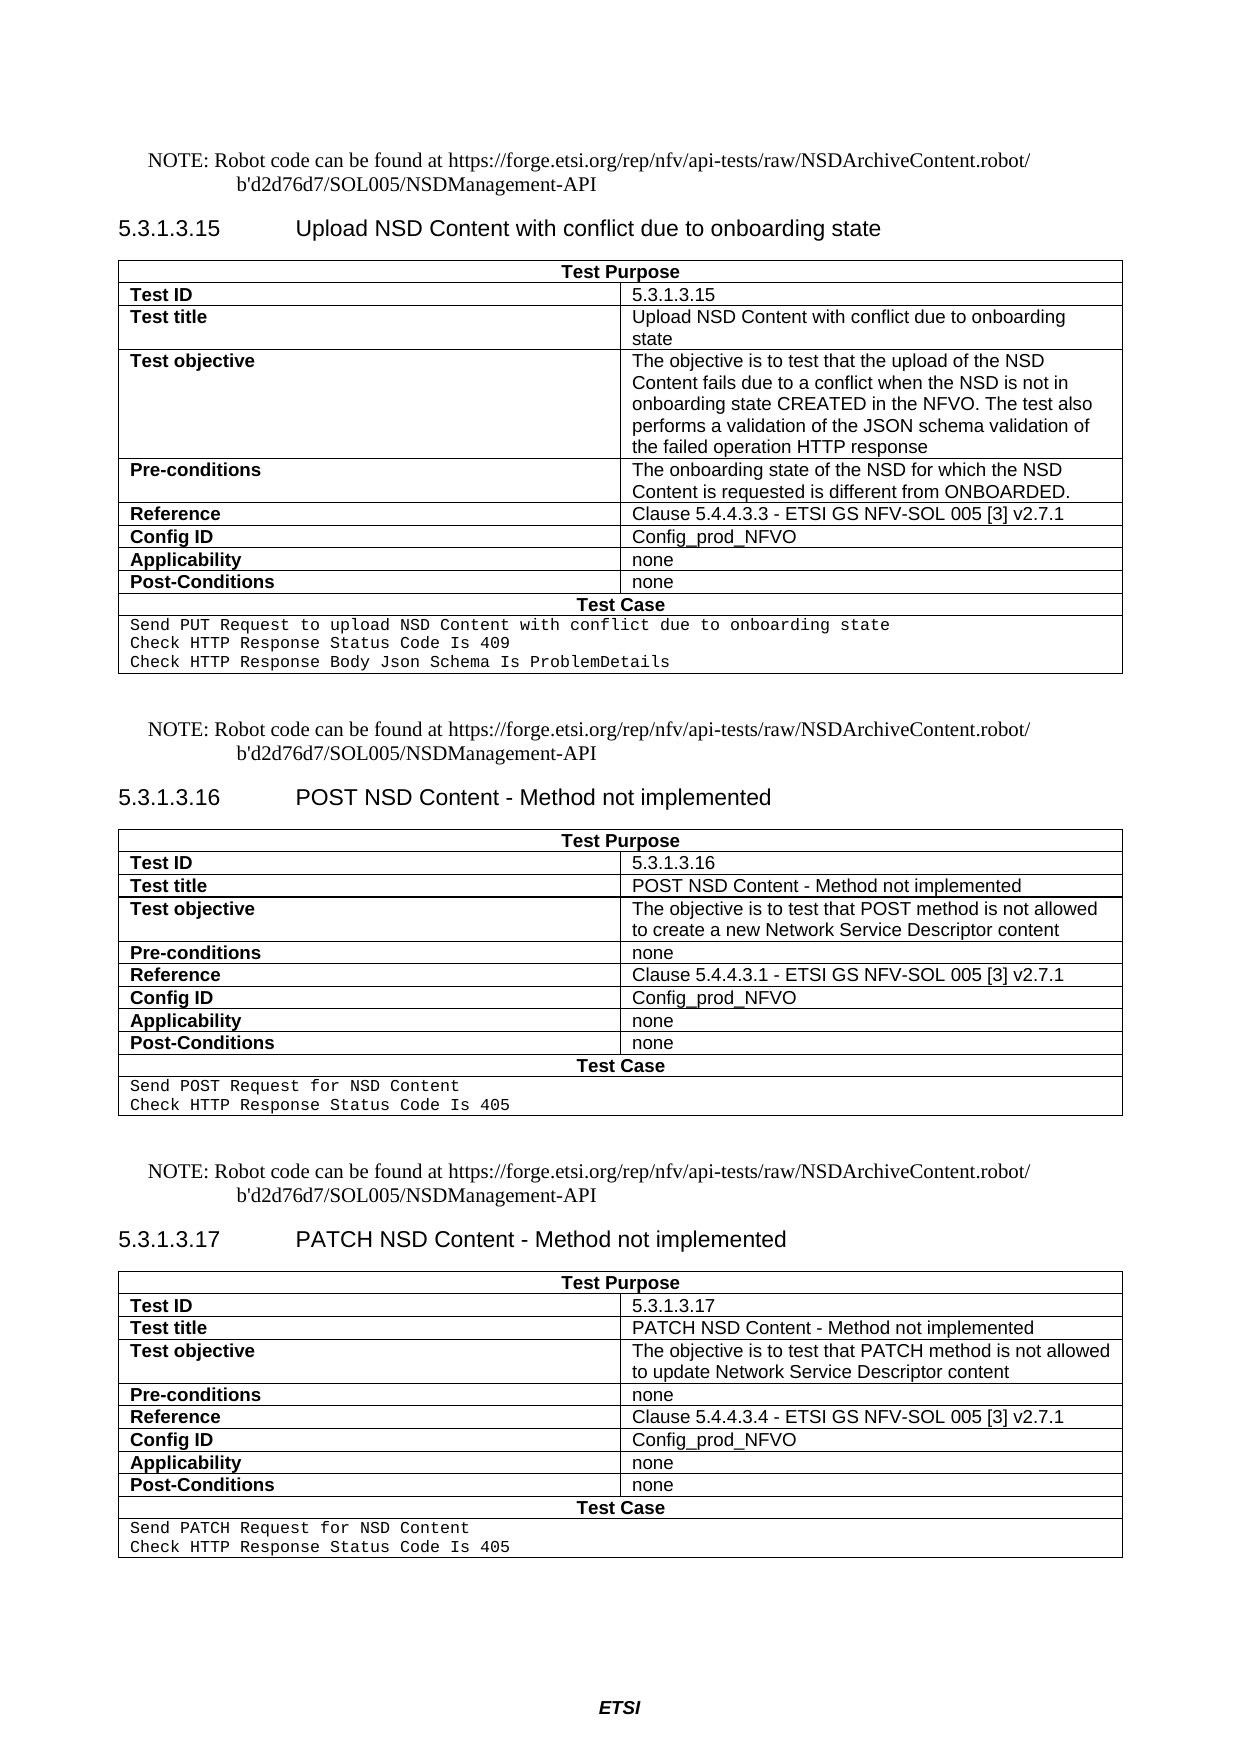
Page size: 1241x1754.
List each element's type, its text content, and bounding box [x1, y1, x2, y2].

subtitle 5.3.1.3.17 PATCH NSD Content - Method not implemented [118, 1226, 1122, 1252]
table_cell 5.3.1.3.15 [621, 283, 1122, 305]
table_cell Send PUT Request to upload NSD Content with conflict due to onboarding state Check HTTP Response Status Code Is 409 Check HTTP Response Body Json Schema Is ProblemDetails [119, 616, 1122, 673]
table_cell Reference [119, 1406, 620, 1428]
table_cell Config_prod_NFVO [621, 1429, 1122, 1451]
table_cell Post-Conditions [119, 1032, 620, 1053]
table_cell Test title [119, 306, 620, 349]
table_cell POST NSD Content - Method not implemented [621, 875, 1122, 896]
table_cell none [621, 548, 1122, 570]
table_cell The objective is to test that the upload of the NSD Content fails due to a conflict when the NSD is not in onboarding state CREATED in the NFVO. The test also performs a validation of the JSON schema validation of the failed operation HTTP response [621, 350, 1122, 458]
table_cell PATCH NSD Content - Method not implemented [621, 1317, 1122, 1338]
table_cell none [621, 1474, 1122, 1496]
text NOTE: Robot code can be found at https://forge.etsi.org/rep/nfv/api-tests/raw/NSDArchiveContent.robot/b'd2d76d7/SOL005/NSDManagement-API [148, 148, 1122, 196]
table_cell Clause 5.4.4.3.4 - ETSI GS NFV-SOL 005 [3] v2.7.1 [621, 1406, 1122, 1428]
table_cell Test title [119, 1317, 620, 1338]
text NOTE: Robot code can be found at https://forge.etsi.org/rep/nfv/api-tests/raw/NSDArchiveContent.robot/b'd2d76d7/SOL005/NSDManagement-API [148, 717, 1122, 765]
table_cell Config ID [119, 1429, 620, 1451]
table_cell Post-Conditions [119, 1474, 620, 1496]
table_cell Upload NSD Content with conflict due to onboarding state [621, 306, 1122, 349]
table_cell Test objective [119, 898, 620, 941]
table_cell The objective is to test that PATCH method is not allowed to update Network Service Descriptor content [621, 1340, 1122, 1383]
table_cell Reference [119, 964, 620, 986]
table_cell Pre-conditions [119, 942, 620, 963]
text NOTE: Robot code can be found at https://forge.etsi.org/rep/nfv/api-tests/raw/NSDArchiveContent.robot/b'd2d76d7/SOL005/NSDManagement-API [148, 1159, 1122, 1207]
table_cell none [621, 1384, 1122, 1405]
table_cell Test Case [119, 1055, 1122, 1076]
table_cell none [621, 1452, 1122, 1473]
table_cell Test objective [119, 350, 620, 458]
table_cell none [621, 571, 1122, 592]
table_cell Clause 5.4.4.3.3 - ETSI GS NFV-SOL 005 [3] v2.7.1 [621, 503, 1122, 525]
table_cell Pre-conditions [119, 459, 620, 502]
table_cell 5.3.1.3.16 [621, 852, 1122, 874]
table_cell Reference [119, 503, 620, 525]
table_header Test Purpose [119, 261, 1122, 282]
table_cell Config_prod_NFVO [621, 526, 1122, 547]
table_cell Config_prod_NFVO [621, 987, 1122, 1008]
table_cell Applicability [119, 1452, 620, 1473]
table_cell Send POST Request for NSD Content Check HTTP Response Status Code Is 405 [119, 1077, 1122, 1115]
table_cell none [621, 1009, 1122, 1031]
table_cell The onboarding state of the NSD for which the NSD Content is requested is different from ONBOARDED. [621, 459, 1122, 502]
table_header Test Purpose [119, 830, 1122, 851]
table_cell 5.3.1.3.17 [621, 1294, 1122, 1316]
table_cell Pre-conditions [119, 1384, 620, 1405]
table_cell Test Case [119, 1497, 1122, 1518]
table_cell Test title [119, 875, 620, 896]
table_cell Test ID [119, 283, 620, 305]
table_cell Test ID [119, 1294, 620, 1316]
table_cell none [621, 1032, 1122, 1053]
subtitle 5.3.1.3.16 POST NSD Content - Method not implemented [118, 783, 1122, 810]
table_cell none [621, 942, 1122, 963]
table_cell Test objective [119, 1340, 620, 1383]
subtitle 5.3.1.3.15 Upload NSD Content with conflict due to onboarding state [118, 214, 1122, 241]
table_header Test Purpose [119, 1272, 1122, 1293]
table_cell Applicability [119, 548, 620, 570]
table_cell Send PATCH Request for NSD Content Check HTTP Response Status Code Is 405 [119, 1519, 1122, 1557]
table_cell Config ID [119, 987, 620, 1008]
table_cell Test ID [119, 852, 620, 874]
table_cell Clause 5.4.4.3.1 - ETSI GS NFV-SOL 005 [3] v2.7.1 [621, 964, 1122, 986]
table_cell The objective is to test that POST method is not allowed to create a new Network Service Descriptor content [621, 898, 1122, 941]
table_cell Post-Conditions [119, 571, 620, 592]
table_cell Applicability [119, 1009, 620, 1031]
table_cell Test Case [119, 594, 1122, 615]
table_cell Config ID [119, 526, 620, 547]
